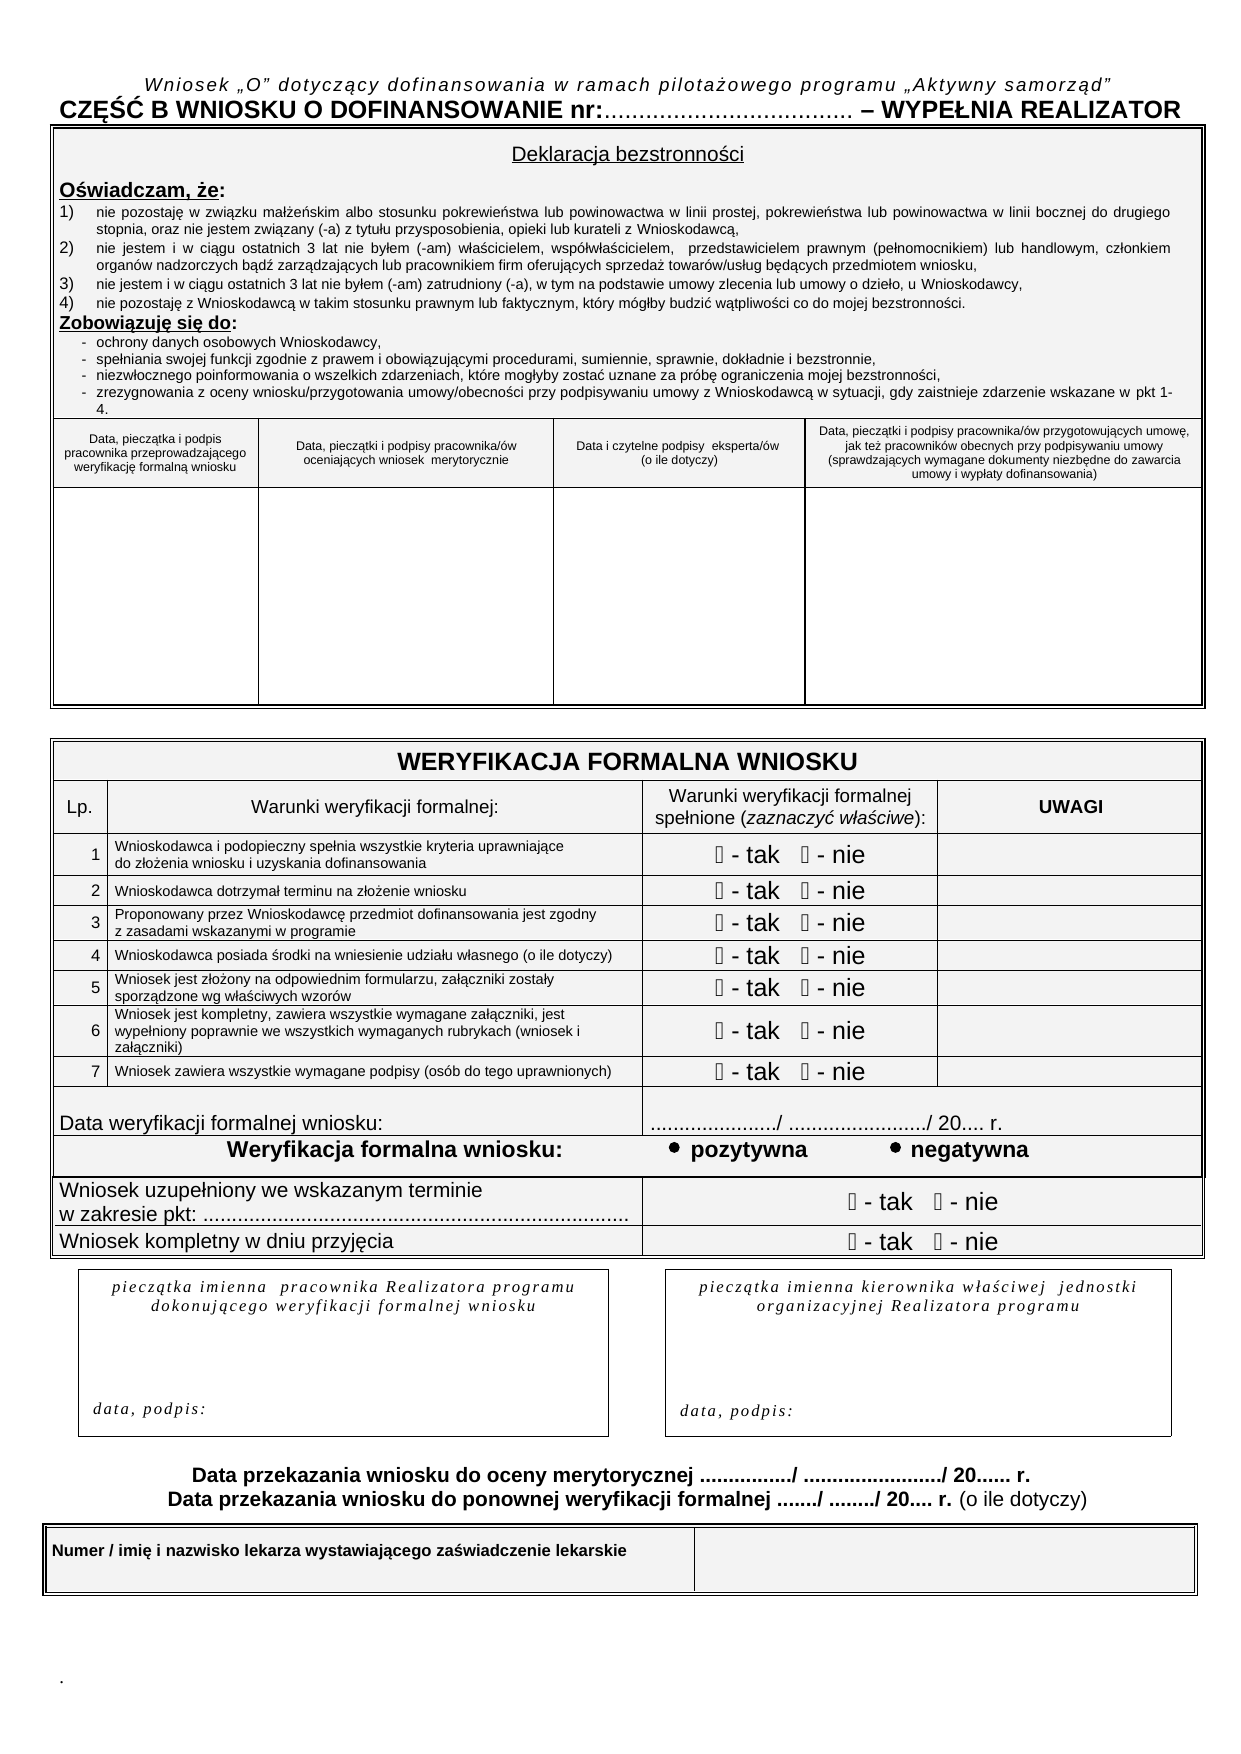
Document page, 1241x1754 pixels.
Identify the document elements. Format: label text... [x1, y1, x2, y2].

table_cell [938, 876, 1201, 905]
table_cell Weryfikacja formalna wniosku: pozytywna negatywna [54, 1136, 1201, 1176]
table_cell ....................../ ......................../ 20.... r. [643, 1087, 1201, 1135]
table_cell [938, 971, 1201, 1004]
table_cell Wnioskodawca posiada środki na wniesienie udziału własnego (o ile dotyczy) [108, 941, 642, 970]
table_cell - tak - nie [643, 834, 937, 875]
table_header [695, 1528, 1194, 1591]
table_cell - tak - nie [643, 906, 937, 939]
table_cell Wniosek kompletny w dniu przyjęcia [53, 1225, 642, 1255]
table_cell [938, 941, 1201, 970]
text Data przekazania wniosku do oceny merytorycznej ................/ ......................../ 20...... r. [59, 1463, 1196, 1487]
table_cell Wnioskodawca dotrzymał terminu na złożenie wniosku [108, 876, 642, 905]
table_cell [54, 488, 258, 704]
text Data przekazania wniosku do ponownej weryfikacji formalnej ......./ ......../ 20.... r. (o ile dotyczy) [59, 1487, 1196, 1511]
table_cell [938, 1057, 1201, 1086]
table_cell [938, 1006, 1201, 1056]
table_cell [938, 834, 1201, 875]
table_cell Data i czytelne podpisy eksperta/ów (o ile dotyczy) [554, 419, 804, 487]
table_cell - tak - nie [643, 876, 937, 905]
table_cell Warunki weryfikacji formalnej spełnione (zaznaczyć właściwe): [643, 781, 937, 833]
table_cell 7 [54, 1057, 107, 1086]
table_cell 6 [54, 1006, 107, 1056]
table_cell - tak - nie [643, 971, 937, 1004]
table_cell [554, 488, 804, 704]
table_cell 4 [54, 941, 107, 970]
table_cell 1 [54, 834, 107, 875]
table_cell - tak - nie [643, 1057, 937, 1086]
table_cell Wniosek jest złożony na odpowiednim formularzu, załączniki zostały sporządzone wg właściwych wzorów [108, 971, 642, 1004]
text CZĘŚĆ B WNIOSKU O DOFINANSOWANIE nr:.................................... – WYPEŁNIA REALIZATOR [59, 95, 1196, 124]
table_cell Warunki weryfikacji formalnej: [108, 781, 642, 833]
table_cell 3 [54, 906, 107, 939]
table_cell 2 [54, 876, 107, 905]
table_cell Wniosek uzupełniony we wskazanym terminie w zakresie pkt: .......................................................................... [53, 1178, 642, 1225]
table_cell Data weryfikacji formalnej wniosku: [54, 1087, 642, 1135]
table_cell 5 [54, 971, 107, 1004]
table_cell - tak - nie [643, 1006, 937, 1056]
table_cell [806, 488, 1201, 704]
table_cell Data, pieczątka i podpis pracownika przeprowadzającego weryfikację formalną wniosku [54, 419, 258, 487]
table_header Deklaracja bezstronności Oświadczam, że: nie pozostaję w związku małżeńskim albo stosunku pokrewieństwa lub powinowactwa w linii prostej, pokrewieństwa lub powinowactwa w linii bocznej do drugiego stopnia, oraz nie jestem związany (-a) z tytułu przysposobienia, opieki lub kurateli z Wnioskodawcą, nie jestem i w ciągu ostatnich 3 lat nie byłem (-am) właścicielem, współwłaścicielem, przedstawicielem prawnym (pełnomocnikiem) lub handlowym, członkiem organów nadzorczych bądź zarządzających lub pracownikiem firm oferujących sprzedaż towarów/usług będących przedmiotem wniosku, nie jestem i w ciągu ostatnich 3 lat nie byłem (-am) zatrudniony (-a), w tym na podstawie umowy zlecenia lub umowy o dzieło, u Wnioskodawcy, nie pozostaję z Wnioskodawcą w takim stosunku prawnym lub faktycznym, który mógłby budzić wątpliwości co do mojej bezstronności. Zobowiązuję się do: ochrony danych osobowych Wnioskodawcy, spełniania swojej funkcji zgodnie z prawem i obowiązującymi procedurami, sumiennie, sprawnie, dokładnie i bezstronnie, niezwłocznego poinformowania o wszelkich zdarzeniach, które mogłyby zostać uznane za próbę ograniczenia mojej bezstronności, zrezygnowania z oceny wniosku/przygotowania umowy/obecności przy podpisywaniu umowy z Wnioskodawcą w sytuacji, gdy zaistnieje zdarzenie wskazane w pkt 1-4. [54, 129, 1201, 417]
table_cell - tak - nie [643, 941, 937, 970]
table_cell Wniosek jest kompletny, zawiera wszystkie wymagane załączniki, jest wypełniony poprawnie we wszystkich wymaganych rubrykach (wniosek i załączniki) [108, 1006, 642, 1056]
table_cell Wnioskodawca i podopieczny spełnia wszystkie kryteria uprawniające do złożenia wniosku i uzyskania dofinansowania [108, 834, 642, 875]
table_cell [938, 906, 1201, 939]
table_cell Proponowany przez Wnioskodawcę przedmiot dofinansowania jest zgodny z zasadami wskazanymi w programie [108, 906, 642, 939]
table_cell Wniosek zawiera wszystkie wymagane podpisy (osób do tego uprawnionych) [108, 1057, 642, 1086]
table_cell UWAGI [938, 781, 1201, 833]
table_header Numer / imię i nazwisko lekarza wystawiającego zaświadczenie lekarskie [47, 1528, 694, 1591]
table_cell [259, 488, 553, 704]
table_cell Data, pieczątki i podpisy pracownika/ów oceniających wniosek merytorycznie [259, 419, 553, 487]
table_cell Lp. [54, 781, 107, 833]
table_header WERYFIKACJA FORMALNA WNIOSKU [54, 742, 1201, 779]
table_cell Data, pieczątki i podpisy pracownika/ów przygotowujących umowę, jak też pracowników obecnych przy podpisywaniu umowy (sprawdzających wymagane dokumenty niezbędne do zawarcia umowy i wypłaty dofinansowania) [806, 419, 1201, 487]
table_cell - tak - nie [643, 1225, 1202, 1255]
table_cell - tak - nie [643, 1178, 1202, 1225]
